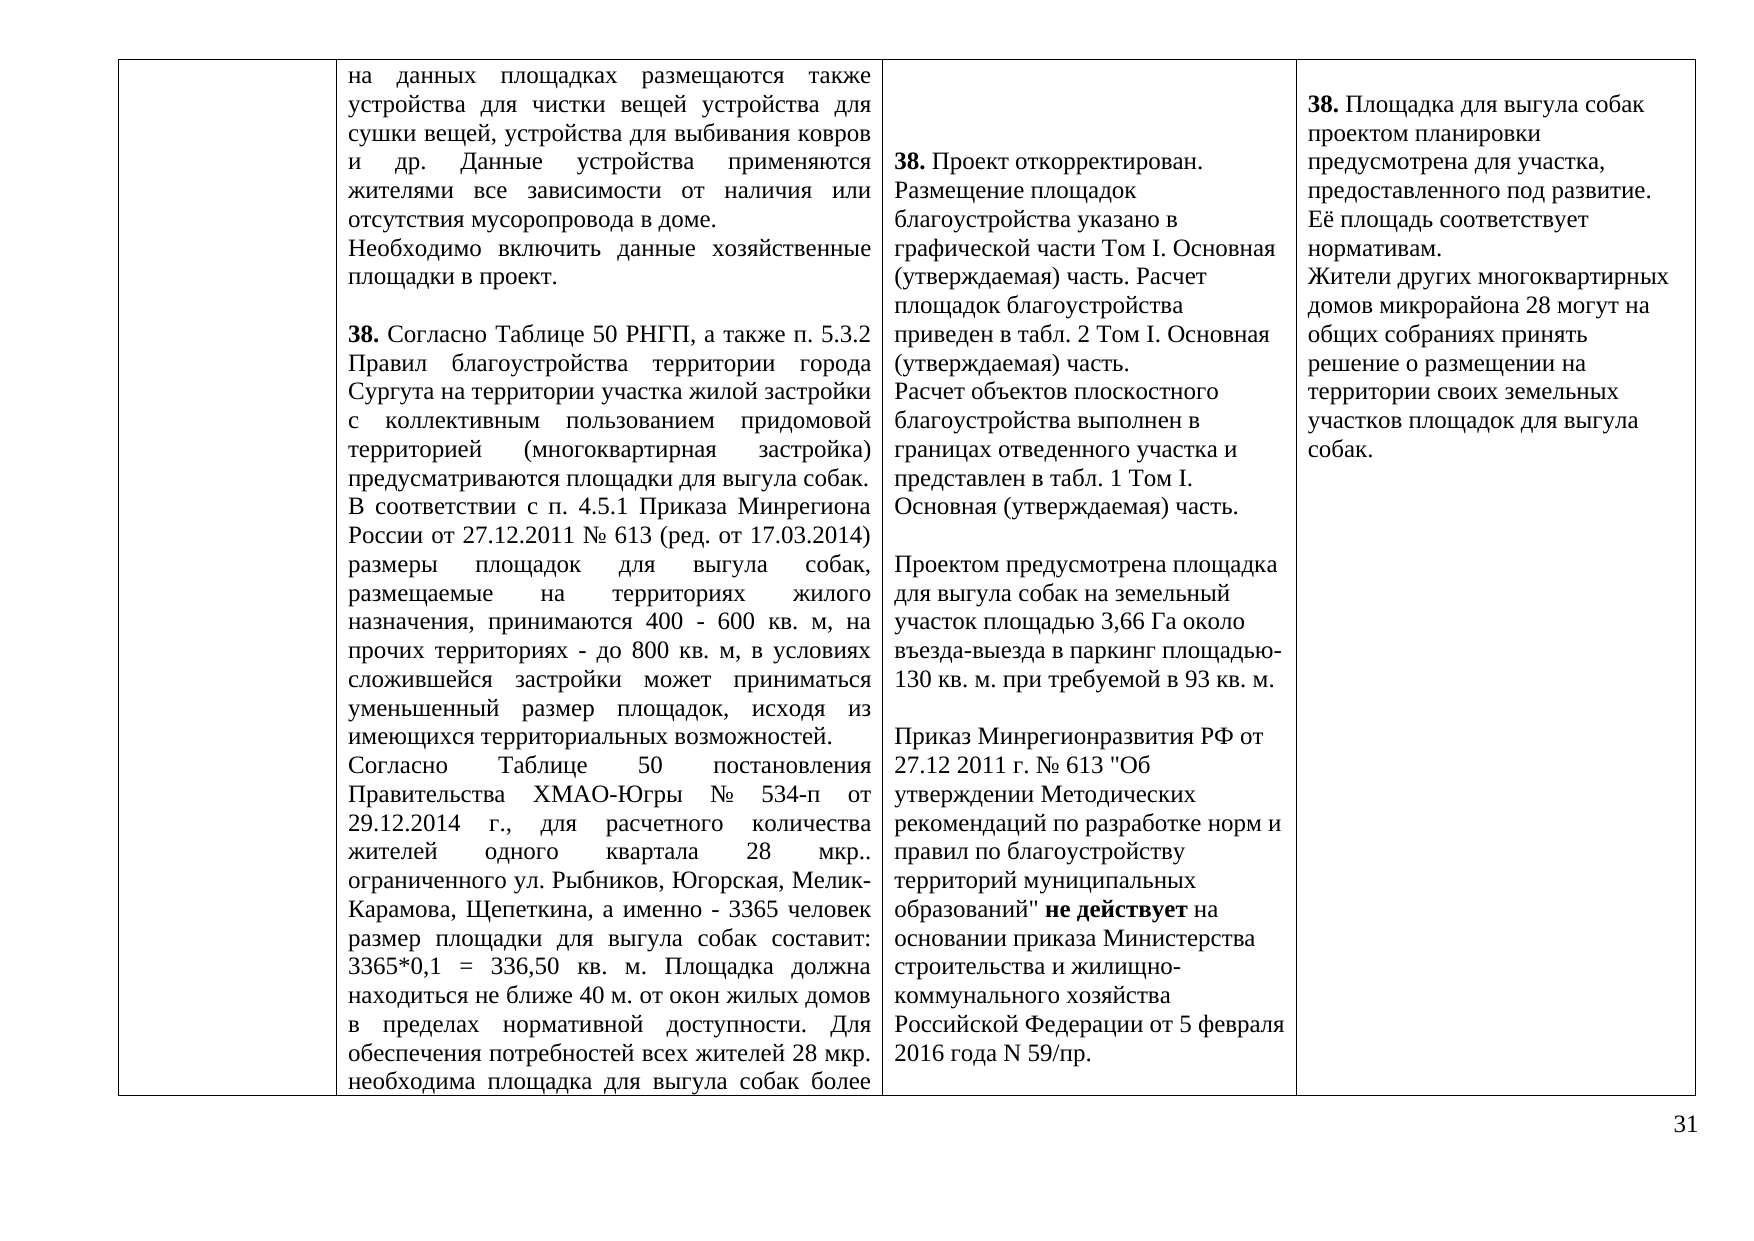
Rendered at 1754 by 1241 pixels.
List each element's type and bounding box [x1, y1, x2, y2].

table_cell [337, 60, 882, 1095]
table_cell [119, 60, 336, 1095]
table_cell [883, 60, 1296, 1095]
table_cell [1297, 60, 1695, 1095]
